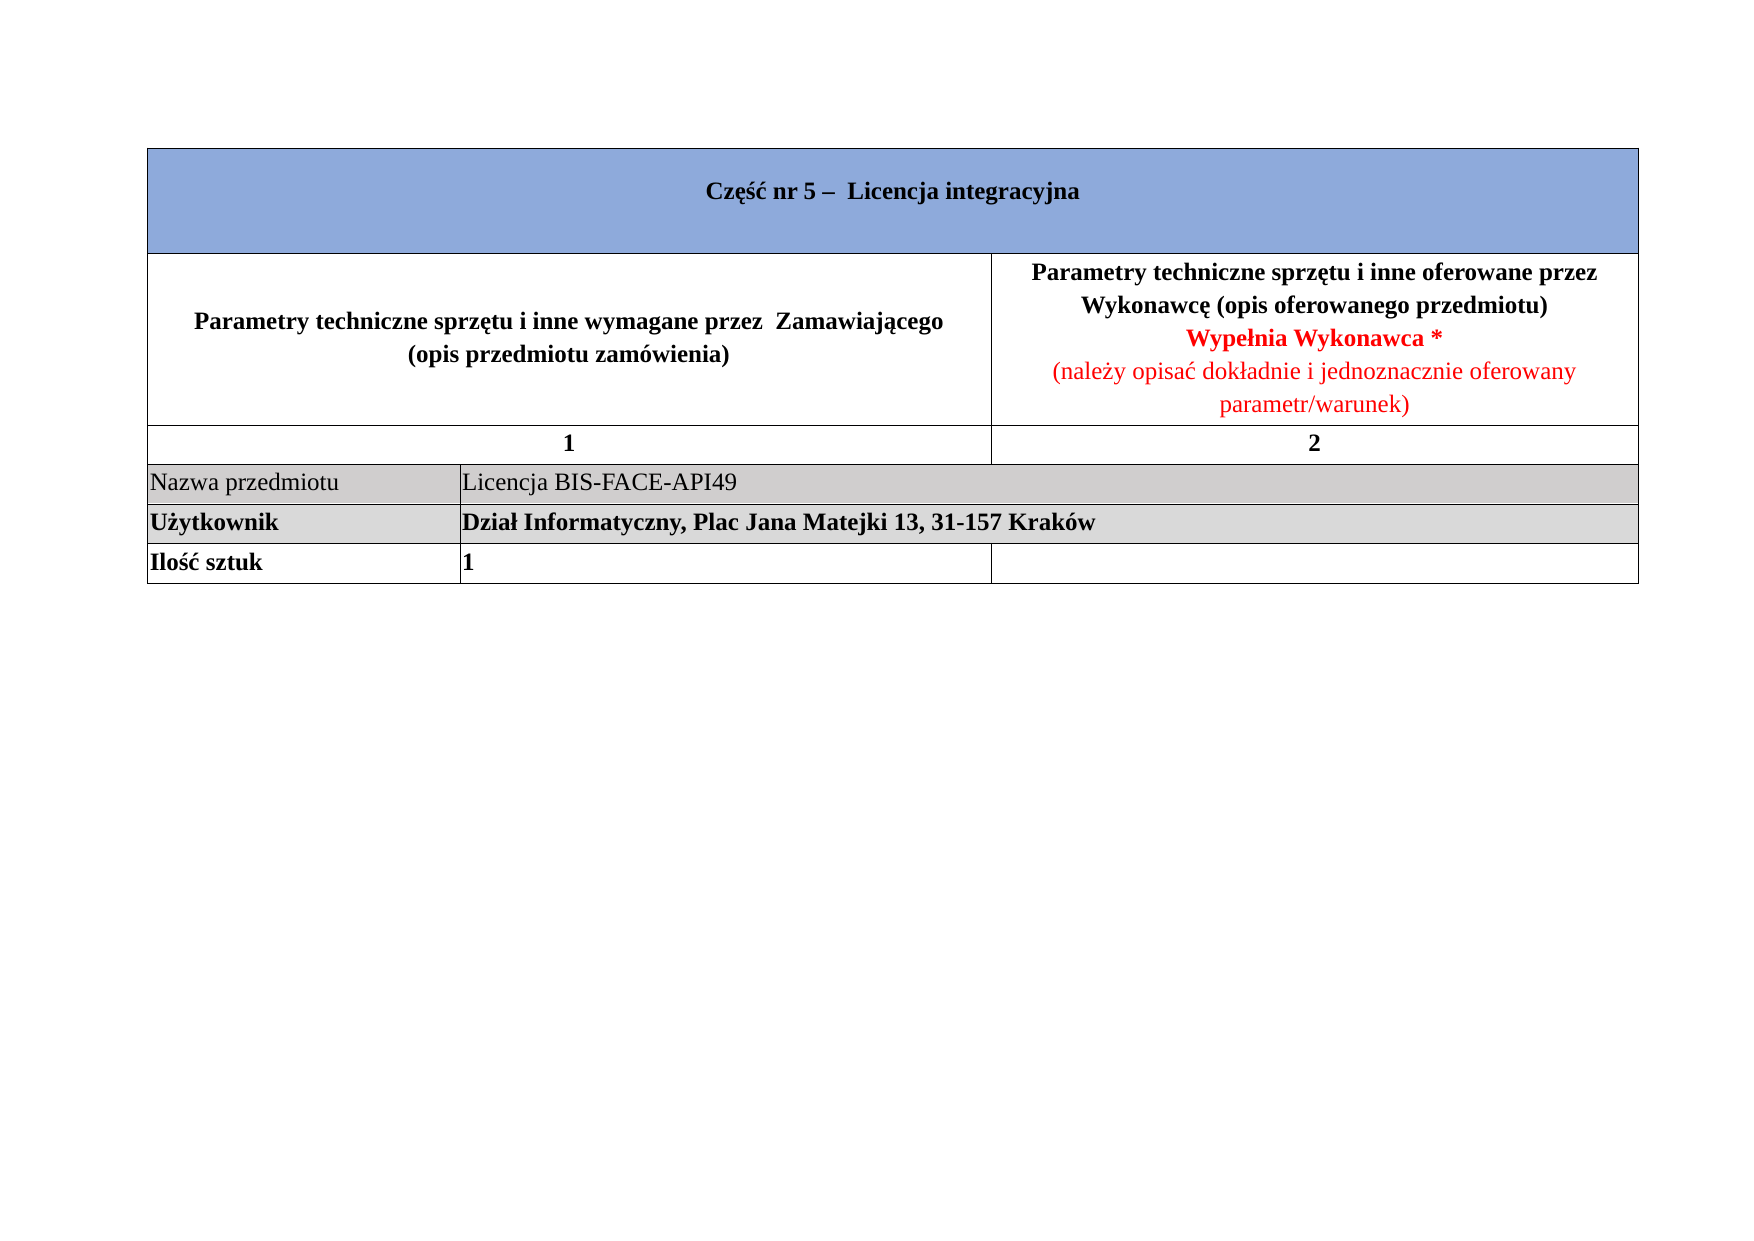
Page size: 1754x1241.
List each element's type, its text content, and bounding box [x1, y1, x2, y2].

table_cell Użytkownik [148, 505, 460, 543]
table_cell 2 [992, 426, 1638, 464]
table_cell Licencja BIS-FACE-API49 [461, 465, 1638, 503]
table_cell Dział Informatyczny, Plac Jana Matejki 13, 31-157 Kraków [461, 505, 1638, 543]
table_cell Nazwa przedmiotu [148, 465, 460, 503]
table_cell 1 [148, 426, 991, 464]
table_cell Ilość sztuk [148, 544, 460, 583]
table_cell 1 [461, 544, 991, 583]
table_cell Parametry techniczne sprzętu i inne wymagane przez Zamawiającego (opis przedmiotu zamówienia) [148, 254, 991, 425]
table_header Część nr 5 – Licencja integracyjna [148, 149, 1638, 253]
table_cell [992, 544, 1638, 583]
table_cell Parametry techniczne sprzętu i inne oferowane przez Wykonawcę (opis oferowanego przedmiotu) Wypełnia Wykonawca * (należy opisać dokładnie i jednoznacznie oferowany parametr/warunek) [992, 254, 1638, 425]
